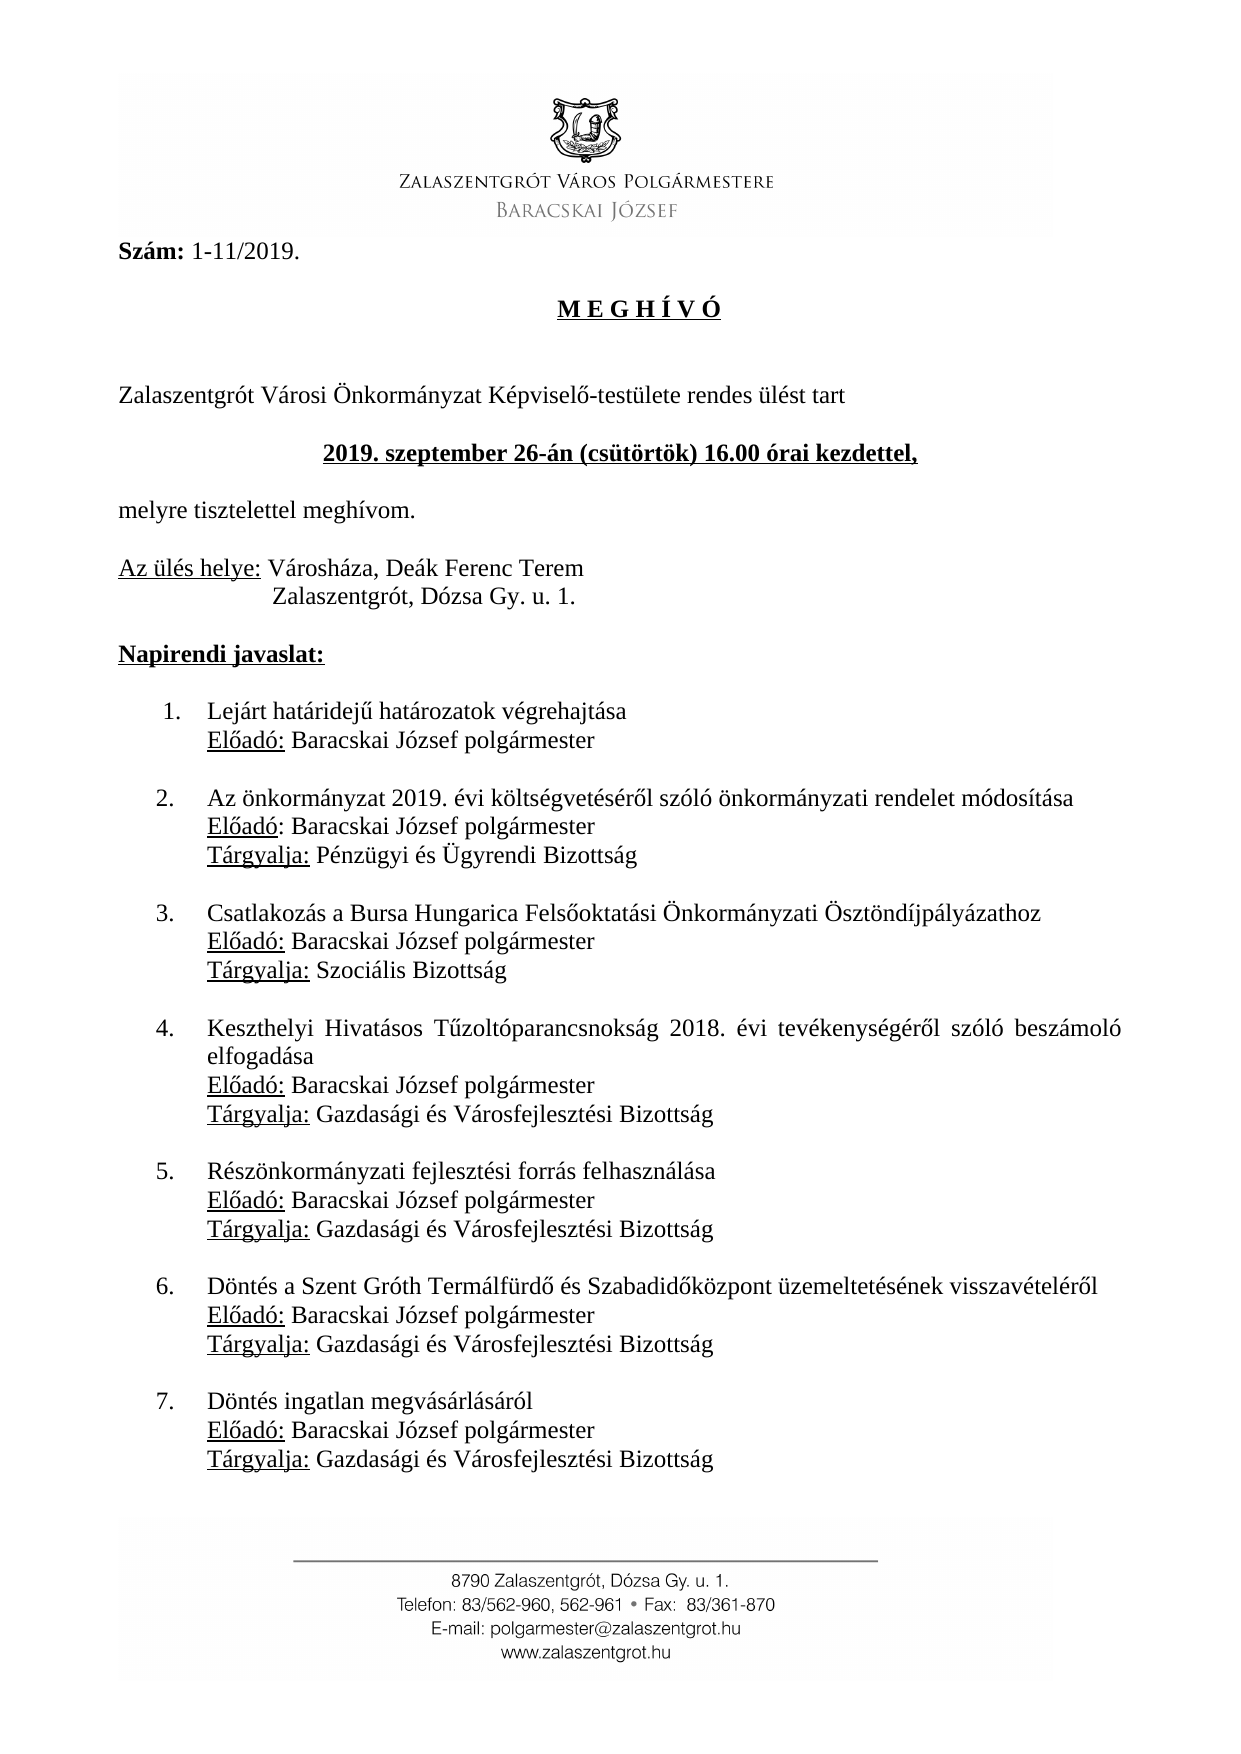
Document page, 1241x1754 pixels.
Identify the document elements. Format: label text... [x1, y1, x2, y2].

text Szám: 1-11/2019. [118, 236, 1122, 265]
text M E G H Í V Ó [156, 294, 1122, 323]
text Napirendi javaslat: [118, 639, 1122, 668]
text Az ülés helye: Városháza, Deák Ferenc Terem [118, 553, 1122, 581]
list Részönkormányzati fejlesztési forrás felhasználása [156, 1156, 1122, 1185]
list Lejárt határidejű határozatok végrehajtása [162, 696, 1122, 725]
list Az önkormányzat 2019. évi költségvetéséről szóló önkormányzati rendelet módosítása [156, 783, 1122, 811]
text Előadó: Baracskai József polgármester [207, 725, 1122, 754]
text Előadó: Baracskai József polgármester [207, 926, 1122, 955]
list Csatlakozás a Bursa Hungarica Felsőoktatási Önkormányzati Ösztöndíjpályázathoz [156, 898, 1122, 926]
text Előadó: Baracskai József polgármester [207, 811, 1122, 840]
text Tárgyalja: Gazdasági és Városfejlesztési Bizottság [207, 1099, 1122, 1128]
text melyre tisztelettel meghívom. [118, 495, 1122, 524]
text Zalaszentgrót, Dózsa Gy. u. 1. [156, 581, 1122, 610]
list Döntés a Szent Gróth Termálfürdő és Szabadidőközpont üzemeltetésének visszavételéről [156, 1271, 1122, 1300]
text Tárgyalja: Gazdasági és Városfejlesztési Bizottság [207, 1444, 1122, 1473]
list Keszthelyi Hivatásos Tűzoltóparancsnokság 2018. évi tevékenységéről szóló beszámoló elfogadása [156, 1013, 1122, 1070]
text Tárgyalja: Pénzügyi és Ügyrendi Bizottság [207, 840, 1122, 869]
text Előadó: Baracskai József polgármester [207, 1185, 1122, 1214]
text Tárgyalja: Gazdasági és Városfejlesztési Bizottság [207, 1329, 1122, 1358]
text Zalaszentgrót Városi Önkormányzat Képviselő-testülete rendes ülést tart [118, 380, 1122, 409]
text Tárgyalja: Szociális Bizottság [207, 955, 1122, 984]
text Előadó: Baracskai József polgármester [207, 1070, 1122, 1099]
text 2019. szeptember 26-án (csütörtök) 16.00 órai kezdettel, [118, 438, 1122, 466]
picture [118, 1517, 1053, 1681]
text Tárgyalja: Gazdasági és Városfejlesztési Bizottság [207, 1214, 1122, 1243]
picture [118, 73, 1053, 237]
text Előadó: Baracskai József polgármester [207, 1415, 1122, 1444]
text Előadó: Baracskai József polgármester [207, 1300, 1122, 1329]
list Döntés ingatlan megvásárlásáról [156, 1386, 1122, 1415]
